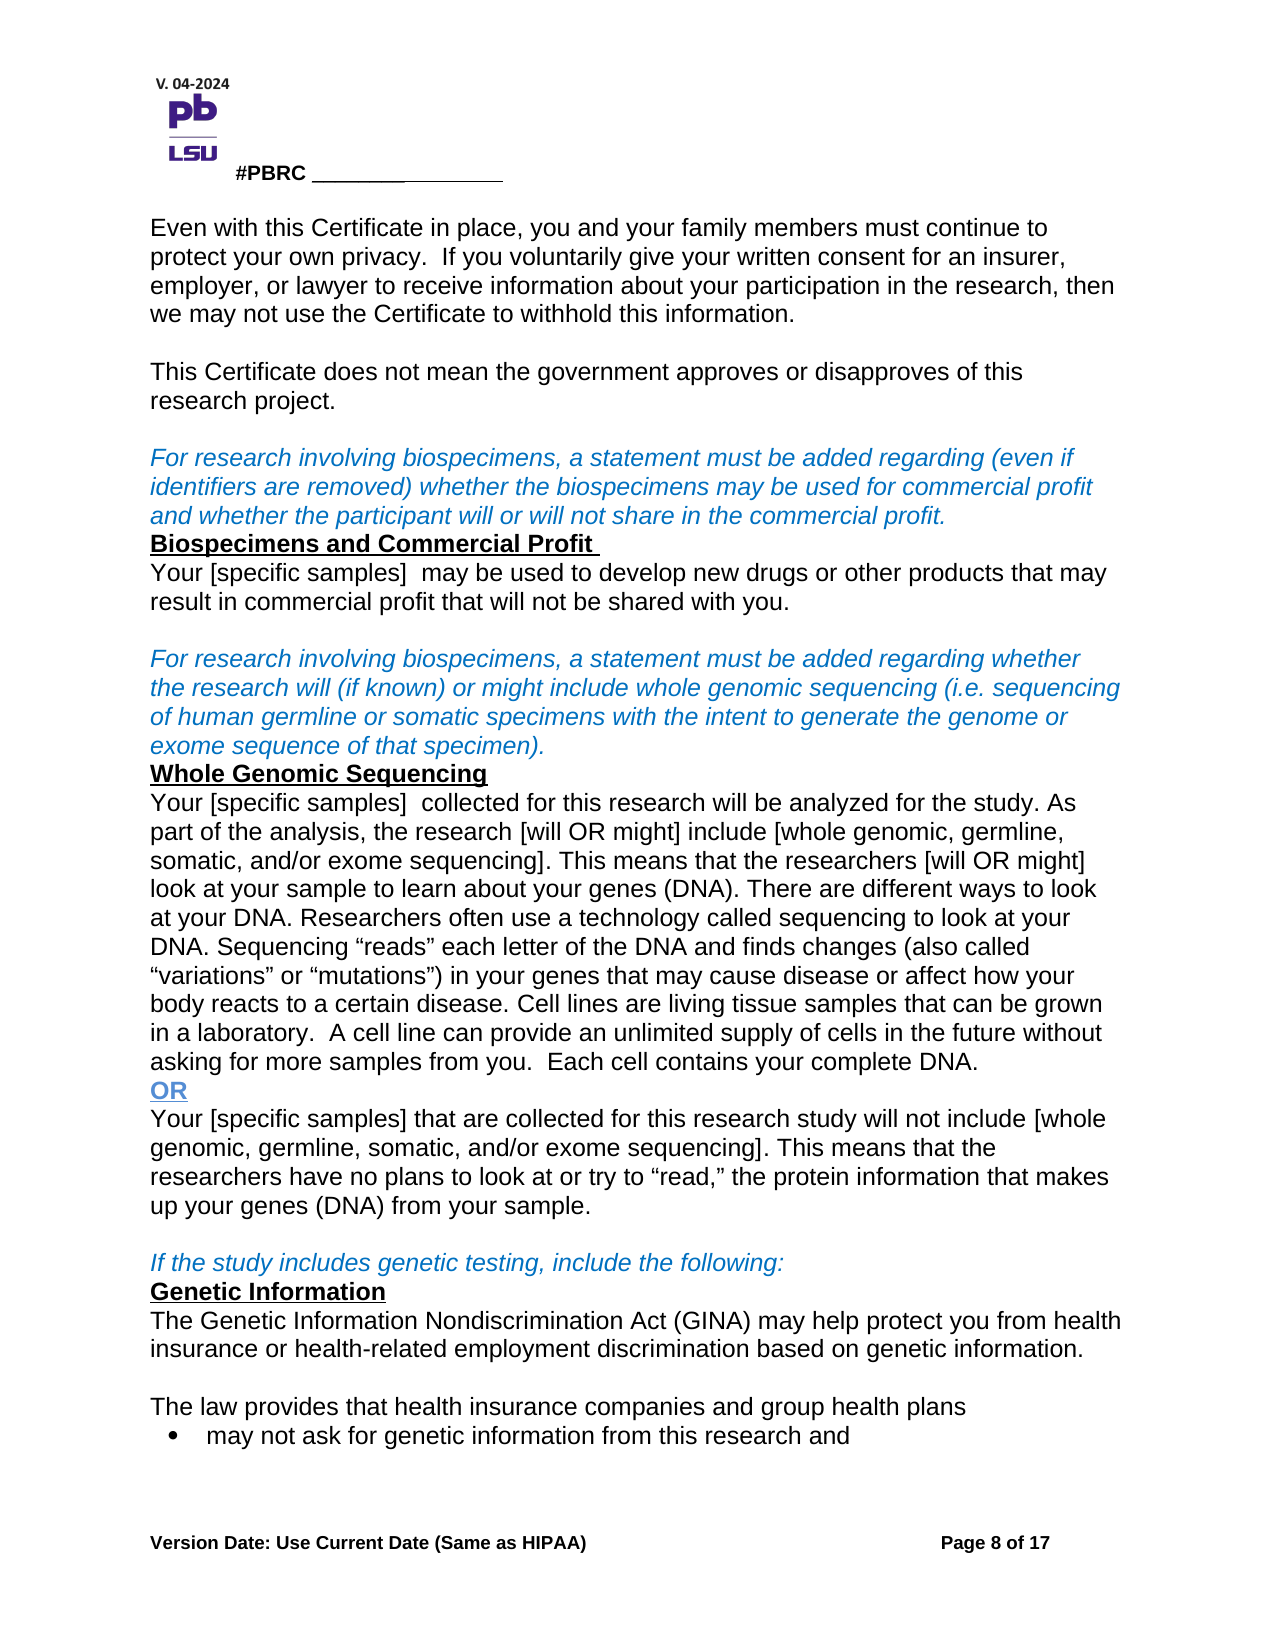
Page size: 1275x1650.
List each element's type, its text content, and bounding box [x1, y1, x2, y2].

text Even with this Certificate in place, you and your family members must continue to protect your own privacy. If you voluntarily give your written consent for an insurer, employer, or lawyer to receive information about your participation in the research, then we may not use the Certificate to withhold this information. [150, 213, 1125, 328]
text Whole Genomic Sequencing [150, 759, 1125, 788]
text The Genetic Information Nondiscrimination Act (GINA) may help protect you from health insurance or health-related employment discrimination based on genetic information. [150, 1306, 1125, 1363]
text OR [150, 1076, 1125, 1104]
text Genetic Information [150, 1277, 1125, 1306]
list may not ask for genetic information from this research and [169, 1421, 1125, 1449]
text For research involving biospecimens, a statement must be added regarding whether the research will (if known) or might include whole genomic sequencing (i.e. sequencing of human germline or somatic specimens with the intent to generate the genome or exome sequence of that specimen). [150, 644, 1125, 759]
text The law provides that health insurance companies and group health plans [150, 1392, 1125, 1421]
text For research involving biospecimens, a statement must be added regarding (even if identifiers are removed) whether the biospecimens may be used for commercial profit and whether the participant will or will not share in the commercial profit. [150, 443, 1125, 529]
text If the study includes genetic testing, include the following: [150, 1248, 1125, 1277]
text Your [specific samples] may be used to develop new drugs or other products that may result in commercial profit that will not be shared with you. [150, 558, 1125, 616]
text Biospecimens and Commercial Profit [150, 529, 1125, 558]
text Your [specific samples] that are collected for this research study will not include [whole genomic, germline, somatic, and/or exome sequencing]. This means that the researchers have no plans to look at or try to “read,” the protein information that makes up your genes (DNA) from your sample. [150, 1104, 1125, 1219]
picture [150, 75, 236, 180]
text Your [specific samples] collected for this research will be analyzed for the study. As [150, 788, 1125, 817]
text part of the analysis, the research [will OR might] include [whole genomic, germline, somatic, and/or exome sequencing]. This means that the researchers [will OR might] look at your sample to learn about your genes (DNA). There are different ways to look at your DNA. Researchers often use a technology called sequencing to look at your DNA. Sequencing “reads” each letter of the DNA and finds changes (also called “variations” or “mutations”) in your genes that may cause disease or affect how your body reacts to a certain disease. Cell lines are living tissue samples that can be grown in a laboratory. A cell line can provide an unlimited supply of cells in the future without asking for more samples from you. Each cell contains your complete DNA. [150, 817, 1125, 1076]
text This Certificate does not mean the government approves or disapproves of this research project. [150, 357, 1125, 414]
